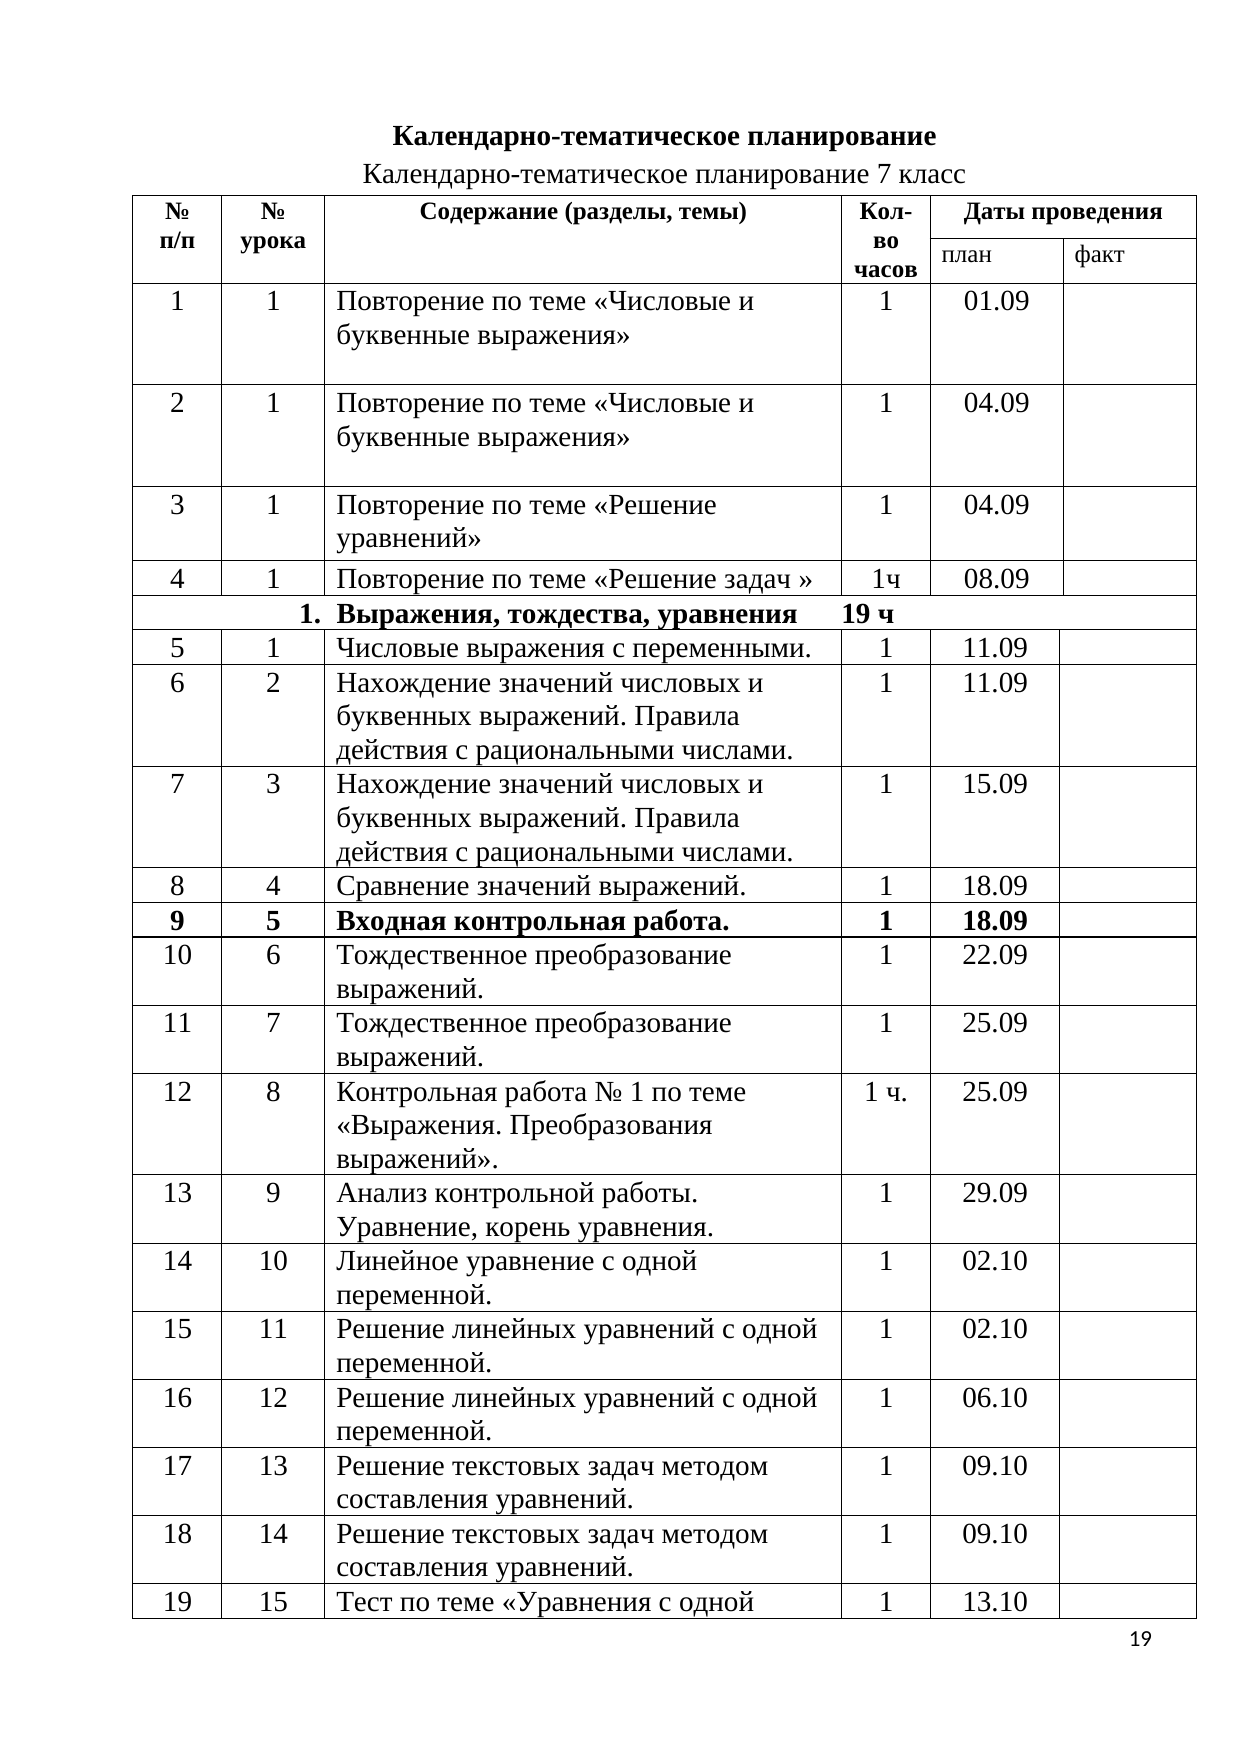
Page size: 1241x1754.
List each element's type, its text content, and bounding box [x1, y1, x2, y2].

table_cell Нахождение значений числовых и буквенных выражений. Правила действия с рациональными числами. [325, 767, 841, 867]
table_cell Повторение по теме «Решение уравнений» [325, 487, 841, 560]
text Календарно-тематическое планирование 7 класс [177, 157, 1152, 190]
table_cell Решение текстовых задач методом составления уравнений. [325, 1516, 841, 1583]
table_cell Нахождение значений числовых и буквенных выражений. Правила действия с рациональными числами. [325, 665, 841, 766]
table_cell 5 [133, 630, 221, 664]
table_cell Выражения, тождества, уравнения 19 ч [133, 596, 1196, 629]
table_cell 09.10 [931, 1448, 1059, 1515]
table_cell 14 [222, 1516, 324, 1583]
table_cell 7 [133, 767, 221, 867]
table_cell 1 [842, 1312, 930, 1379]
table_cell Контрольная работа № 1 по теме «Выражения. Преобразования выражений». [325, 1074, 841, 1174]
table_cell 1 [222, 487, 324, 560]
table_cell Линейное уравнение с одной переменной. [325, 1244, 841, 1311]
table_cell 10 [133, 938, 221, 1004]
table_cell [1060, 903, 1196, 936]
table_cell 4 [133, 561, 221, 595]
table_cell [1060, 1175, 1196, 1242]
table_cell [1060, 1312, 1196, 1379]
table_cell 12 [133, 1074, 221, 1174]
table_cell Входная контрольная работа. [325, 903, 841, 936]
table_cell [1060, 1448, 1196, 1515]
table_cell [1060, 630, 1196, 664]
table_cell 1 [842, 1584, 930, 1618]
table_cell 6 [133, 665, 221, 766]
table_header № урока [222, 196, 324, 282]
table_cell Числовые выражения с переменными. [325, 630, 841, 664]
table_cell 22.09 [931, 938, 1059, 1004]
table_cell 1 [133, 284, 221, 384]
table_cell [1064, 284, 1196, 384]
table_cell 13.10 [931, 1584, 1059, 1618]
table_header Содержание (разделы, темы) [325, 196, 841, 282]
table_cell 17 [133, 1448, 221, 1515]
table_cell [1060, 1244, 1196, 1311]
table_cell 14 [133, 1244, 221, 1311]
table_cell 18.09 [931, 903, 1059, 936]
table_cell [1064, 385, 1196, 486]
table_cell 11.09 [931, 665, 1059, 766]
table_cell 1 [222, 385, 324, 486]
table_cell план [931, 239, 1063, 282]
table_cell факт [1064, 239, 1196, 282]
table_cell 1 [842, 385, 930, 486]
table_cell [1060, 1516, 1196, 1583]
table_cell 9 [222, 1175, 324, 1242]
table_cell [1060, 1584, 1196, 1618]
table_header № п/п [133, 196, 221, 282]
table_cell 02.10 [931, 1244, 1059, 1311]
table_cell [1060, 767, 1196, 867]
table_cell 13 [133, 1175, 221, 1242]
table_cell 11 [133, 1006, 221, 1073]
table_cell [325, 1584, 841, 1618]
table_cell 1 [842, 1516, 930, 1583]
table_cell 8 [133, 868, 221, 902]
table_cell 1 [842, 630, 930, 664]
table_cell 16 [133, 1380, 221, 1447]
table_cell 08.09 [931, 561, 1063, 595]
table_cell 04.09 [931, 487, 1063, 560]
table_cell 29.09 [931, 1175, 1059, 1242]
table_cell 09.10 [931, 1516, 1059, 1583]
table_header Кол-во часов [842, 196, 930, 282]
table_cell [1060, 1074, 1196, 1174]
table_cell Решение линейных уравнений с одной переменной. [325, 1312, 841, 1379]
table_cell 9 [133, 903, 221, 936]
table_cell 1 [222, 561, 324, 595]
table_cell [1060, 1006, 1196, 1073]
table_cell 1 [842, 1448, 930, 1515]
table_cell 1 [842, 903, 930, 936]
table_cell 3 [133, 487, 221, 560]
table_cell 11 [222, 1312, 324, 1379]
table_cell 2 [133, 385, 221, 486]
table_cell 1 ч. [842, 1074, 930, 1174]
table_cell 15.09 [931, 767, 1059, 867]
table_cell [1060, 1380, 1196, 1447]
table_cell Повторение по теме «Числовые и буквенные выражения» [325, 385, 841, 486]
table_cell Решение линейных уравнений с одной переменной. [325, 1380, 841, 1447]
table_cell 01.09 [931, 284, 1063, 384]
table_cell Тождественное преобразование выражений. [325, 1006, 841, 1073]
table_cell 10 [222, 1244, 324, 1311]
table_cell 02.10 [931, 1312, 1059, 1379]
table_cell 13 [222, 1448, 324, 1515]
table_cell 1 [842, 487, 930, 560]
table_cell 1 [842, 1380, 930, 1447]
table_cell 11.09 [931, 630, 1059, 664]
table_cell [1064, 487, 1196, 560]
table_header Даты проведения [931, 196, 1196, 238]
table_cell 15 [222, 1584, 324, 1618]
table_cell 1 [842, 284, 930, 384]
table_cell 4 [222, 868, 324, 902]
table_cell 1 [842, 767, 930, 867]
table_cell 18 [133, 1516, 221, 1583]
table_cell 1 [842, 868, 930, 902]
table_cell 12 [222, 1380, 324, 1447]
table_cell 1 [842, 938, 930, 1004]
table_cell 1ч [842, 561, 930, 595]
table_cell 1 [842, 1006, 930, 1073]
table_cell 1 [222, 630, 324, 664]
table_cell Повторение по теме «Решение задач » [325, 561, 841, 595]
table_cell 2 [222, 665, 324, 766]
table_cell 1 [842, 1175, 930, 1242]
table_cell 19 [133, 1584, 221, 1618]
table_cell 8 [222, 1074, 324, 1174]
table_cell 18.09 [931, 868, 1059, 902]
text Календарно-тематическое планирование [177, 118, 1152, 152]
table_cell 1 [222, 284, 324, 384]
table_cell 3 [222, 767, 324, 867]
table_cell 1 [842, 1244, 930, 1311]
table_cell [1060, 938, 1196, 1004]
table_cell 04.09 [931, 385, 1063, 486]
table_cell Анализ контрольной работы. Уравнение, корень уравнения. [325, 1175, 841, 1242]
table_cell [1060, 665, 1196, 766]
table_cell [1064, 561, 1196, 595]
table_cell 15 [133, 1312, 221, 1379]
table_cell 06.10 [931, 1380, 1059, 1447]
table_cell 5 [222, 903, 324, 936]
table_cell Решение текстовых задач методом составления уравнений. [325, 1448, 841, 1515]
table_cell 1 [842, 665, 930, 766]
table_cell [1060, 868, 1196, 902]
table_cell Сравнение значений выражений. [325, 868, 841, 902]
table_cell 7 [222, 1006, 324, 1073]
table_cell 6 [222, 938, 324, 1004]
table_cell Тождественное преобразование выражений. [325, 938, 841, 1004]
table_cell 25.09 [931, 1006, 1059, 1073]
table_cell Повторение по теме «Числовые и буквенные выражения» [325, 284, 841, 384]
table_cell 25.09 [931, 1074, 1059, 1174]
